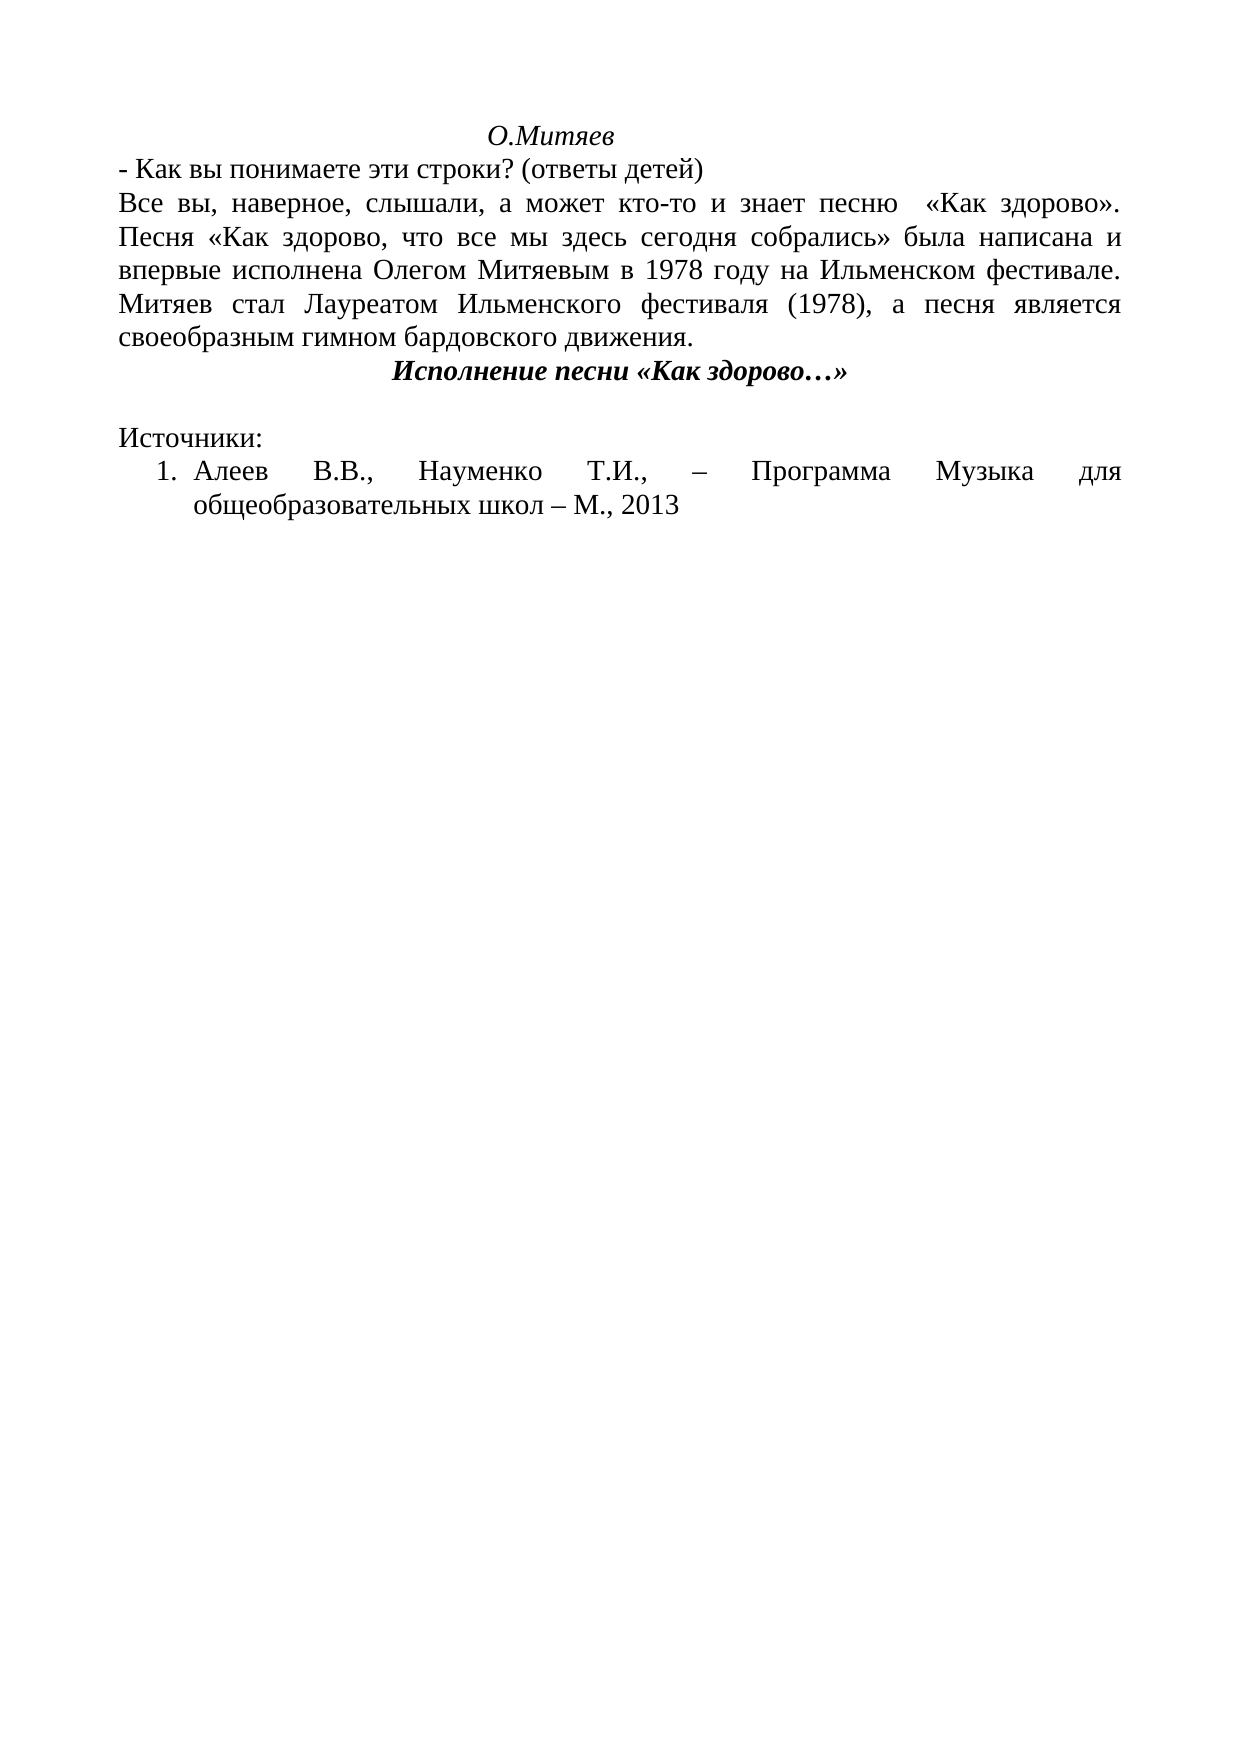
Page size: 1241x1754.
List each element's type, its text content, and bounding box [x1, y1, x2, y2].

text Исполнение песни «Как здорово…» [118, 353, 1122, 386]
text Все вы, наверное, слышали, а может кто-то и знает песню «Как здорово». Песня «Как здорово, что все мы здесь сегодня собрались» была написана и впервые исполнена Олегом Митяевым в 1978 году на Ильменском фестивале. Митяев стал Лауреатом Ильменского фестиваля (1978), а песня является своеобразным гимном бардовского движения. [118, 185, 1122, 353]
list Алеев В.В., Науменко Т.И., – Программа Музыка для общеобразовательных школ – М., 2013 [156, 453, 1122, 521]
text - Как вы понимаете эти строки? (ответы детей) [118, 152, 1122, 185]
text О.Митяев [192, 118, 1122, 152]
text Источники: [118, 420, 1122, 453]
